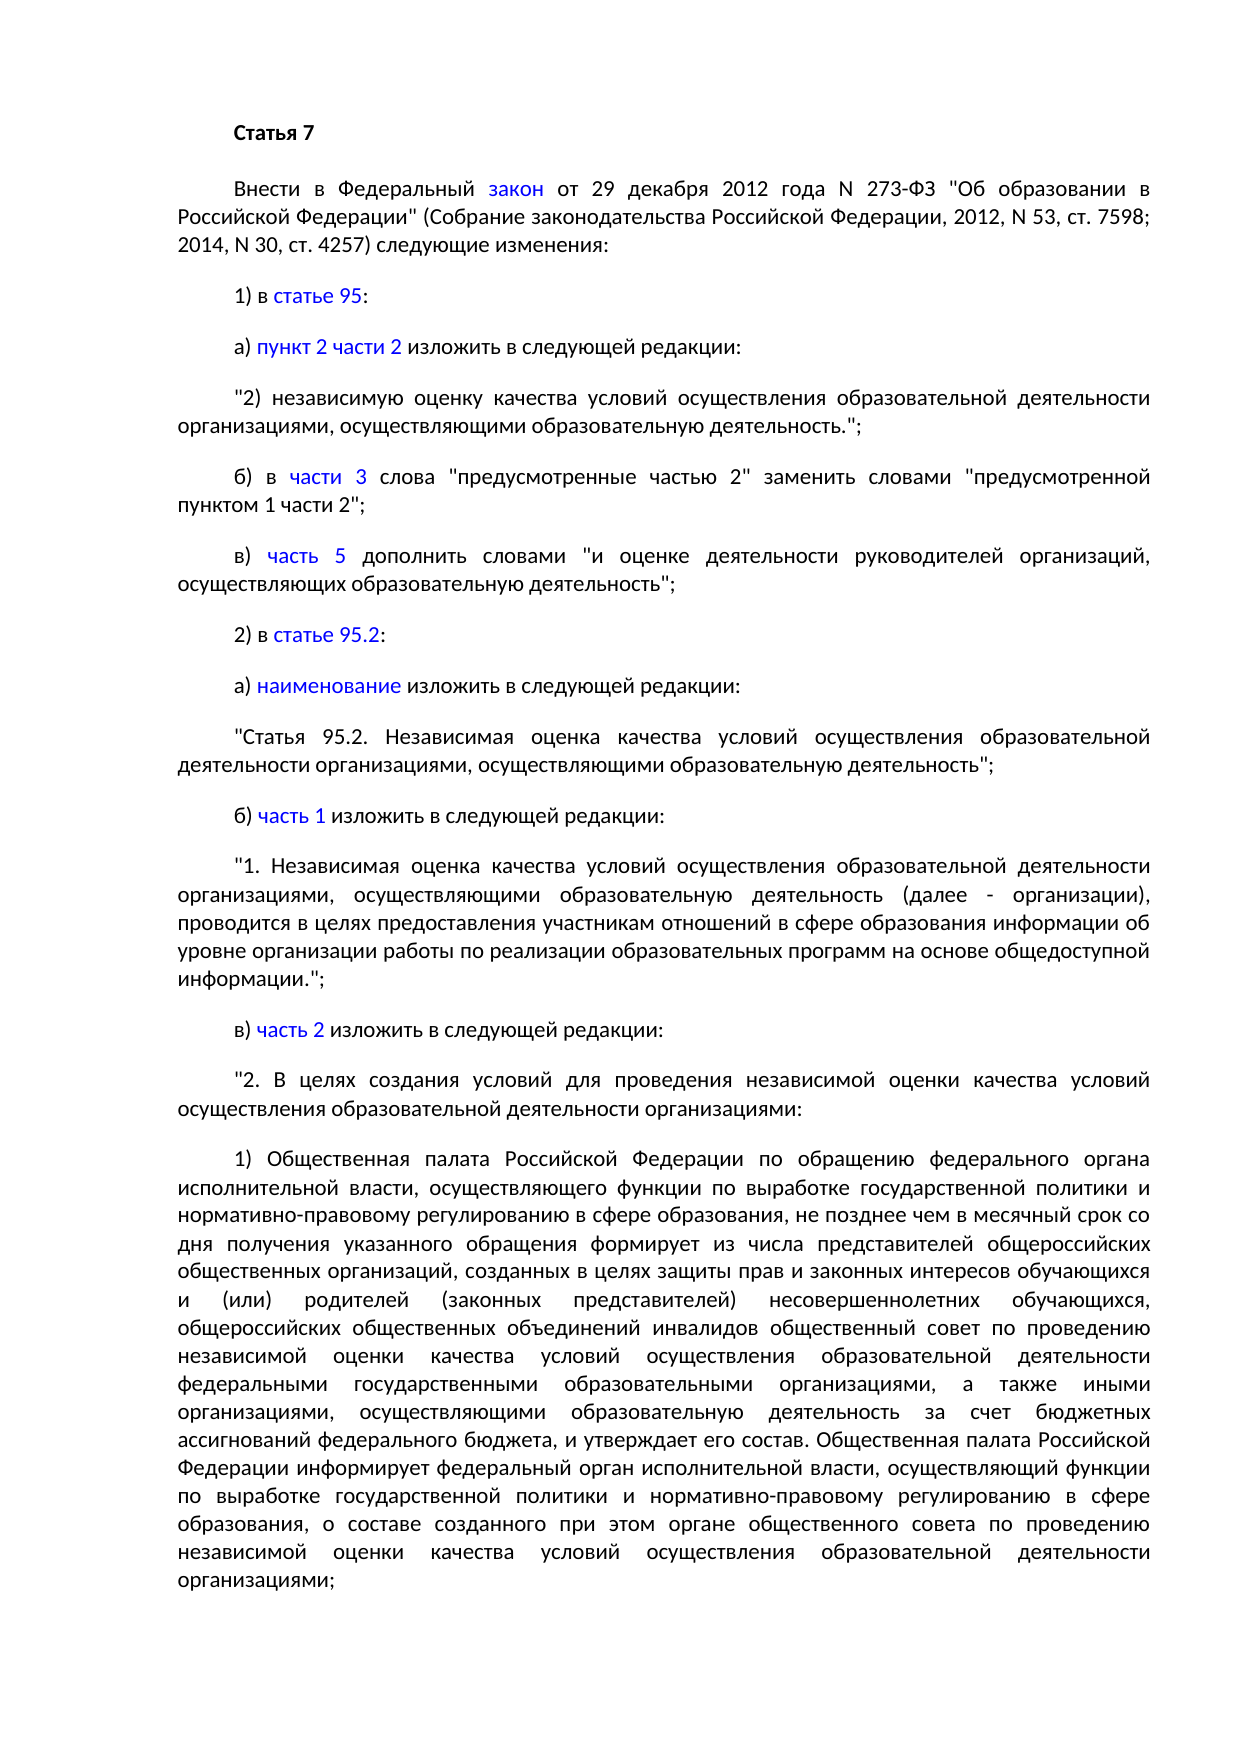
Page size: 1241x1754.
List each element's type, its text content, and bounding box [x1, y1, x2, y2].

text Внести в Федеральный закон от 29 декабря 2012 года N 273-ФЗ "Об образовании в Российской Федерации" (Собрание законодательства Российской Федерации, 2012, N 53, ст. 7598; 2014, N 30, ст. 4257) следующие изменения: [177, 174, 1152, 258]
text б) в части 3 слова "предусмотренные частью 2" заменить словами "предусмотренной пунктом 1 части 2"; [177, 462, 1152, 518]
text в) часть 5 дополнить словами "и оценке деятельности руководителей организаций, осуществляющих образовательную деятельность"; [177, 541, 1152, 597]
text в) часть 2 изложить в следующей редакции: [177, 1015, 1152, 1043]
text а) пункт 2 части 2 изложить в следующей редакции: [177, 332, 1152, 360]
text "2. В целях создания условий для проведения независимой оценки качества условий осуществления образовательной деятельности организациями: [177, 1066, 1152, 1122]
text "2) независимую оценку качества условий осуществления образовательной деятельности организациями, осуществляющими образовательную деятельность."; [177, 383, 1152, 439]
text 2) в статье 95.2: [177, 620, 1152, 648]
text "1. Независимая оценка качества условий осуществления образовательной деятельности организациями, осуществляющими образовательную деятельность (далее - организации), проводится в целях предоставления участникам отношений в сфере образования информации об уровне организации работы по реализации образовательных программ на основе общедоступной информации."; [177, 852, 1152, 992]
text 1) в статье 95: [177, 281, 1152, 309]
text "Статья 95.2. Независимая оценка качества условий осуществления образовательной деятельности организациями, осуществляющими образовательную деятельность"; [177, 722, 1152, 778]
text б) часть 1 изложить в следующей редакции: [177, 801, 1152, 829]
title Статья 7 [177, 118, 1152, 146]
text а) наименование изложить в следующей редакции: [177, 671, 1152, 699]
text 1) Общественная палата Российской Федерации по обращению федерального органа исполнительной власти, осуществляющего функции по выработке государственной политики и нормативно-правовому регулированию в сфере образования, не позднее чем в месячный срок со дня получения указанного обращения формирует из числа представителей общероссийских общественных организаций, созданных в целях защиты прав и законных интересов обучающихся и (или) родителей (законных представителей) несовершеннолетних обучающихся, общероссийских общественных объединений инвалидов общественный совет по проведению независимой оценки качества условий осуществления образовательной деятельности федеральными государственными образовательными организациями, а также иными организациями, осуществляющими образовательную деятельность за счет бюджетных ассигнований федерального бюджета, и утверждает его состав. Общественная палата Российской Федерации информирует федеральный орган исполнительной власти, осуществляющий функции по выработке государственной политики и нормативно-правовому регулированию в сфере образования, о составе созданного при этом органе общественного совета по проведению независимой оценки качества условий осуществления образовательной деятельности организациями; [177, 1144, 1152, 1593]
